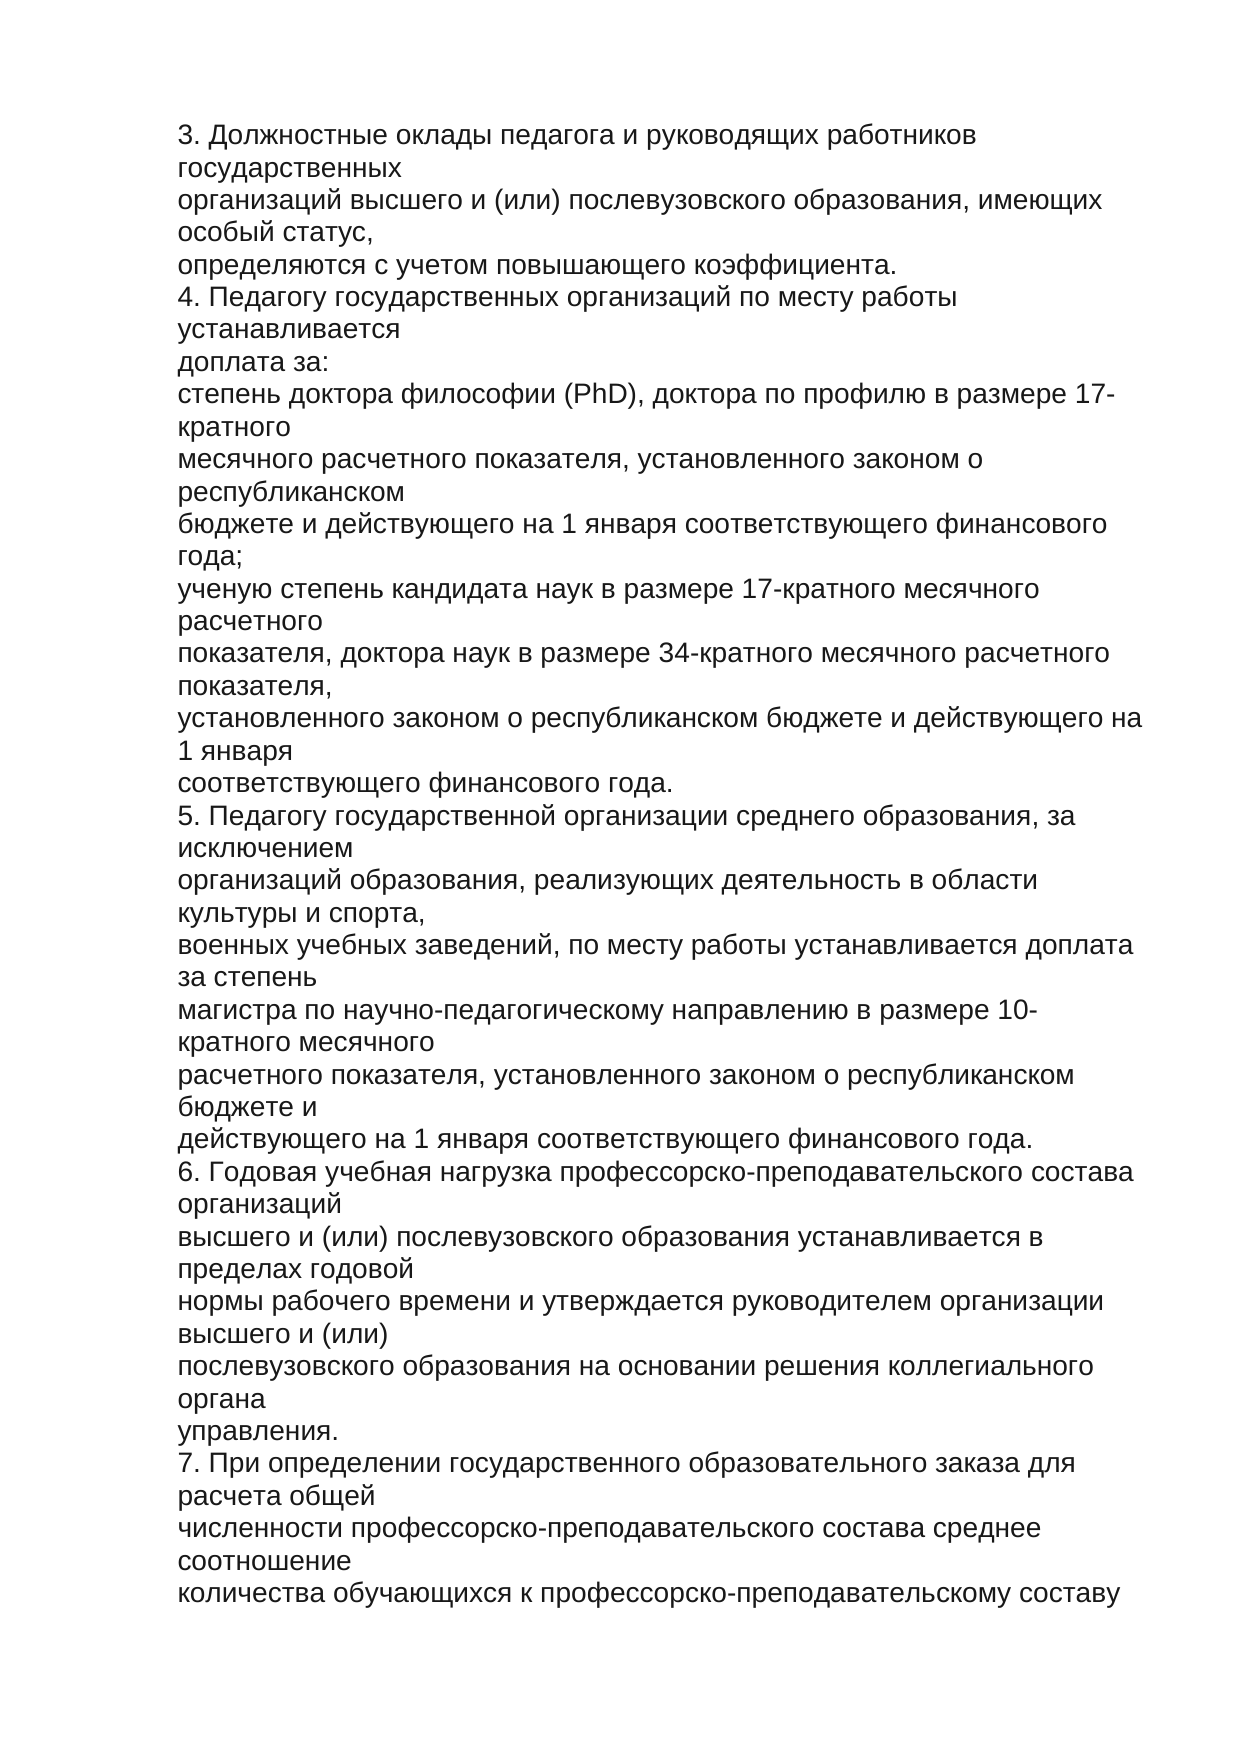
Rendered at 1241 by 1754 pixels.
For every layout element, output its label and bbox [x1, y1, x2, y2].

text [177, 118, 1152, 1608]
